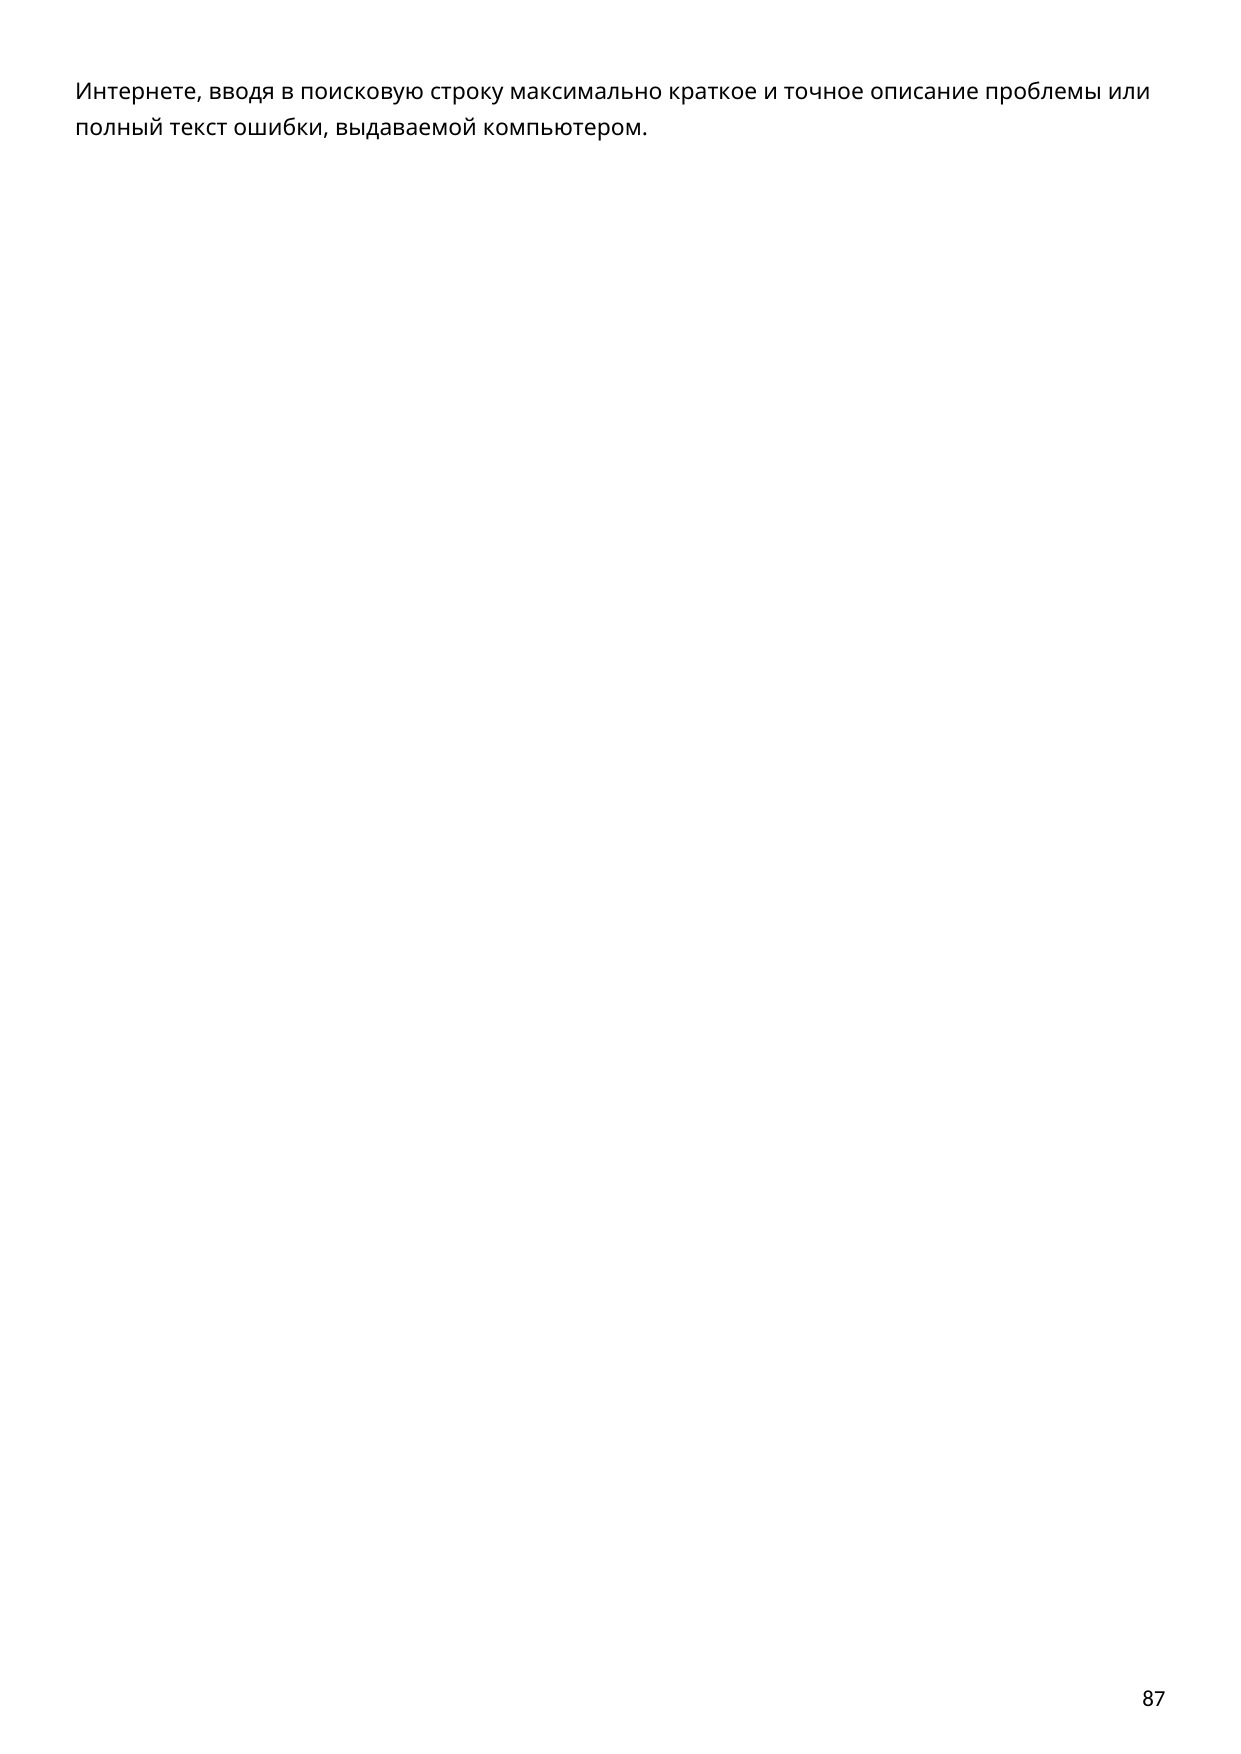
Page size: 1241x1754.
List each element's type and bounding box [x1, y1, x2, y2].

list [75, 75, 1165, 142]
